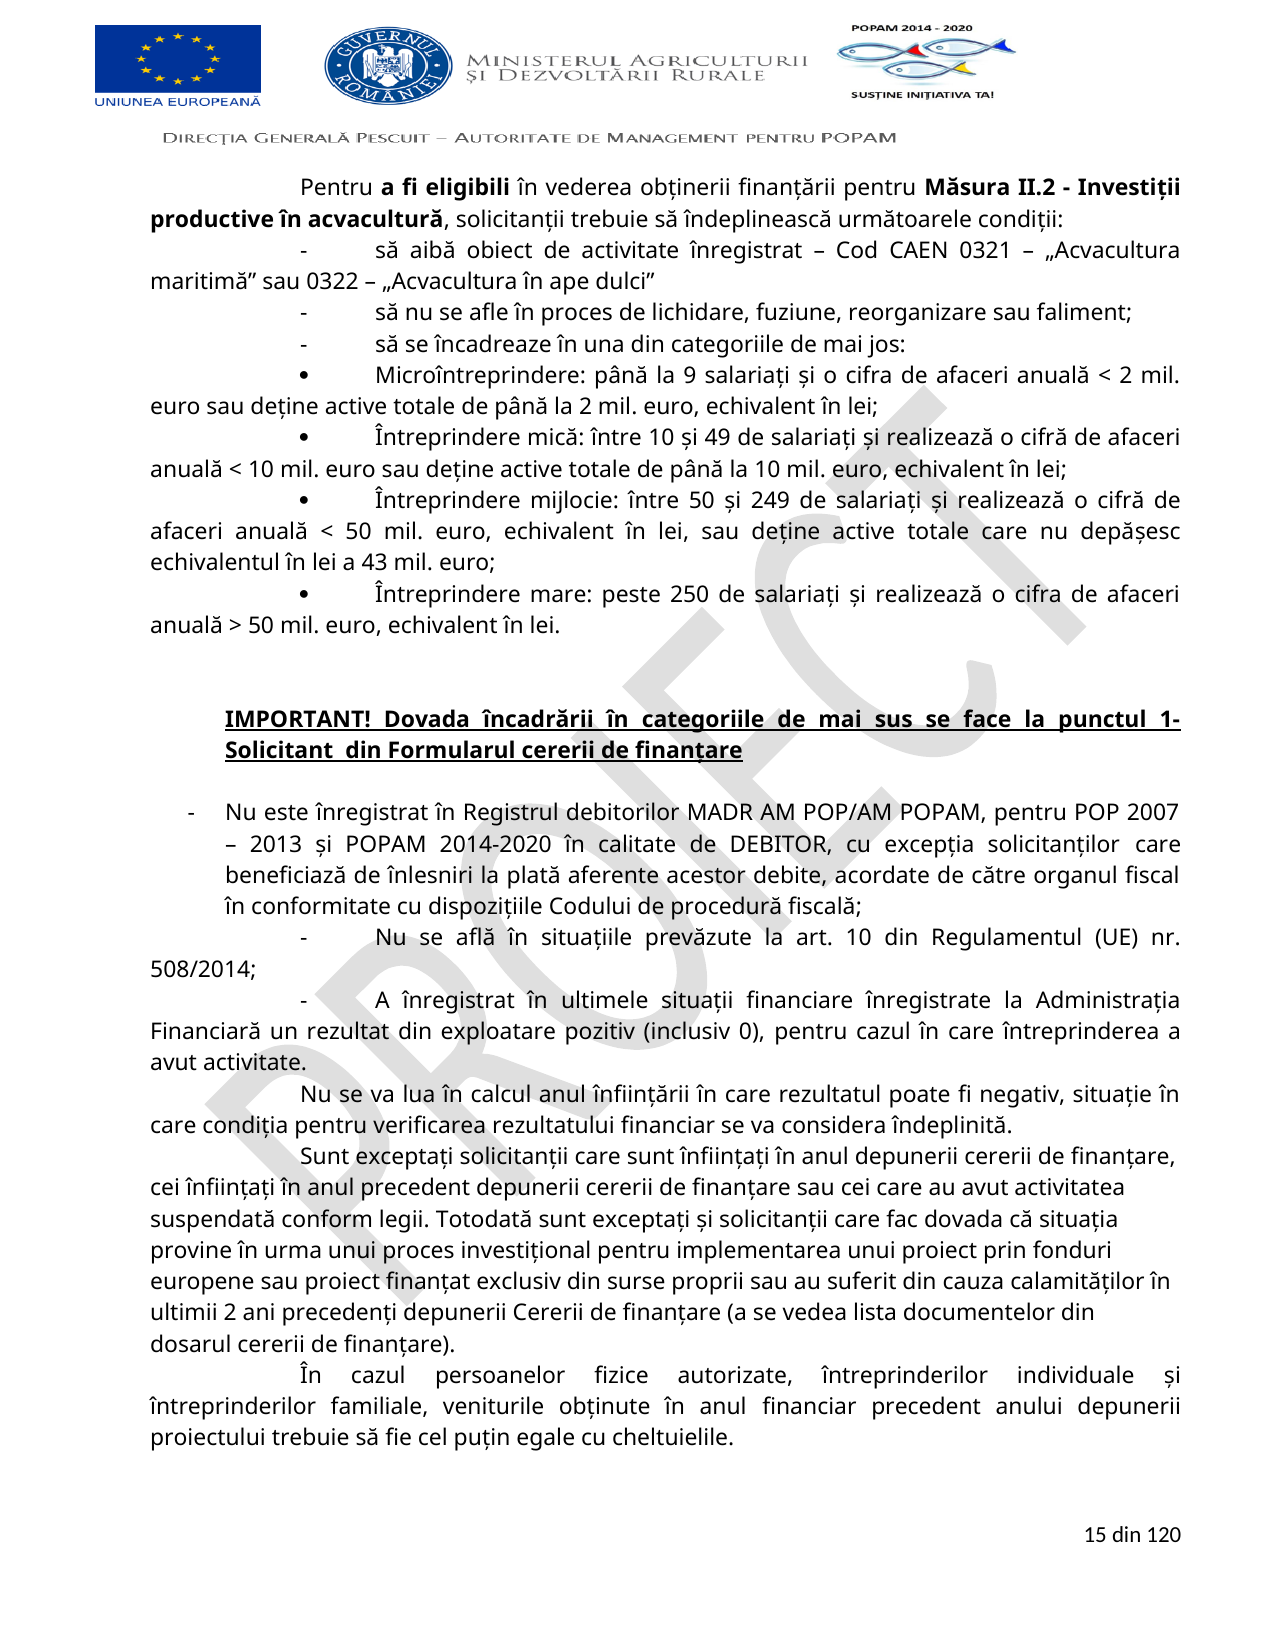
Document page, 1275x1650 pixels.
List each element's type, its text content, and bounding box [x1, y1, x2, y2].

list IMPORTANT! Dovada încadrării în categoriile de mai sus se face la punctul 1- Solicitant din Formularul cererii de finanțare [225, 731, 1181, 765]
text Sunt exceptaţi solicitanţii care sunt înfiinţaţi în anul depunerii cererii de finanţare, cei înfiinţaţi în anul precedent depunerii cererii de finanţare sau cei care au avut activitatea suspendată conform legii. Totodată sunt exceptați și solicitanții care fac dovada că situația provine în urma unui proces investițional pentru implementarea unui proiect prin fonduri europene sau proiect finanțat exclusiv din surse proprii sau au suferit din cauza calamităților în ultimii 2 ani precedenți depunerii Cererii de finanțare (a se vedea lista documentelor din dosarul cererii de finanţare). [150, 1140, 1181, 1359]
list să se încadreaze în una din categoriile de mai jos: [150, 327, 1181, 359]
list Microîntreprindere: până la 9 salariaţi şi o cifra de afaceri anuală < 2 mil. euro sau deţine active totale de până la 2 mil. euro, echivalent în lei; [150, 359, 1181, 421]
picture [91, 23, 1021, 146]
list Întreprindere mijlocie: între 50 și 249 de salariaţi şi realizează o cifră de afaceri anuală < 50 mil. euro, echivalent în lei, sau deţine active totale care nu depăşesc echivalentul în lei a 43 mil. euro; [150, 484, 1181, 577]
text Pentru a fi eligibili în vederea obţinerii finanţării pentru Măsura II.2 - Investiţii productive în acvacultură, solicitanţii trebuie să îndeplinească următoarele condiţii: [150, 171, 1181, 234]
list IMPORTANT! Dovada încadrării în categoriile de mai sus se face la punctul 1- Solicitant din Formularul cererii de finanțare [225, 702, 1181, 729]
list Nu este înregistrat în Registrul debitorilor MADR AM POP/AM POPAM, pentru POP 2007 – 2013 și POPAM 2014-2020 în calitate de DEBITOR, cu excepția solicitanților care beneficiază de înlesniri la plată aferente acestor debite, acordate de către organul fiscal în conformitate cu dispoziţiile Codului de procedură fiscală; [187, 796, 1181, 921]
list Nu se va lua în calcul anul înființării în care rezultatul poate fi negativ, situație în care condiția pentru verificarea rezultatului financiar se va considera îndeplinită. [150, 1077, 1181, 1140]
list să nu se afle în proces de lichidare, fuziune, reorganizare sau faliment; [150, 296, 1181, 327]
list să aibă obiect de activitate înregistrat – Cod CAEN 0321 – „Acvacultura maritimă” sau 0322 – „Acvacultura în ape dulci” [150, 234, 1181, 296]
list În cazul persoanelor fizice autorizate, întreprinderilor individuale şi întreprinderilor familiale, veniturile obținute în anul financiar precedent anului depunerii proiectului trebuie să fie cel puţin egale cu cheltuielile. [150, 1359, 1181, 1452]
list A înregistrat în ultimele situații financiare înregistrate la Administrația Financiară un rezultat din exploatare pozitiv (inclusiv 0), pentru cazul în care întreprinderea a avut activitate. [150, 984, 1181, 1077]
list Întreprindere mare: peste 250 de salariaţi şi realizează o cifra de afaceri anuală > 50 mil. euro, echivalent în lei. [150, 577, 1181, 640]
list Nu se află în situaţiile prevăzute la art. 10 din Regulamentul (UE) nr. 508/2014; [150, 921, 1181, 984]
list Întreprindere mică: între 10 și 49 de salariaţi şi realizează o cifră de afaceri anuală < 10 mil. euro sau deţine active totale de până la 10 mil. euro, echivalent în lei; [150, 421, 1181, 484]
